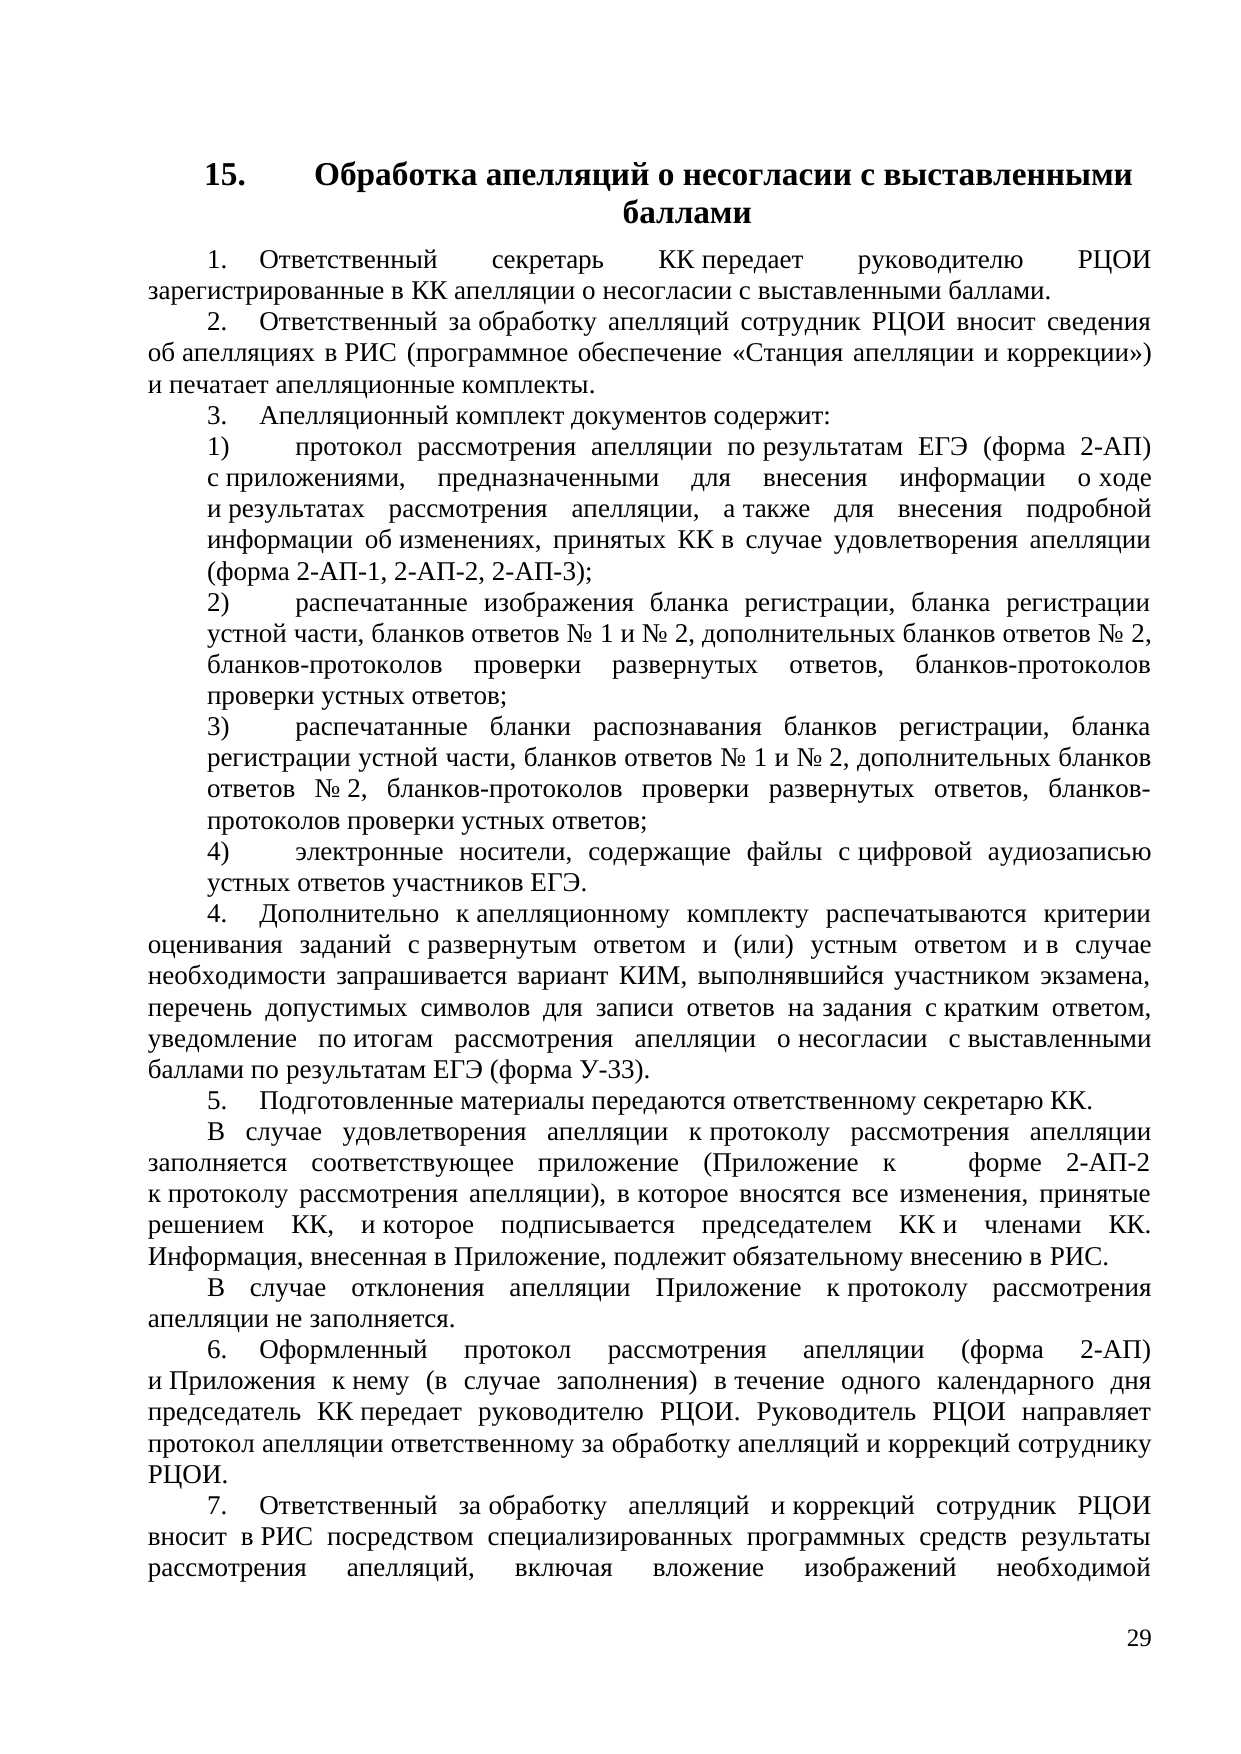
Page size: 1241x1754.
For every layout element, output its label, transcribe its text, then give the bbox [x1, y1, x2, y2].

list распечатанные бланки распознавания бланков регистрации, бланка регистрации устной части, бланков ответов № 1 и № 2, дополнительных бланков ответов № 2, бланков-протоколов проверки развернутых ответов, бланков-протоколов проверки устных ответов; [207, 710, 1152, 835]
text В случае удовлетворения апелляции к протоколу рассмотрения апелляции заполняется соответствующее приложение (Приложение к форме 2-АП-2 к протоколу рассмотрения апелляции), в которое вносятся все изменения, принятые решением КК, и которое подписывается председателем КК и членами КК. Информация, внесенная в Приложение, подлежит обязательному внесению в РИС. [148, 1115, 1152, 1271]
list Дополнительно к апелляционному комплекту распечатываются критерии оценивания заданий с развернутым ответом и (или) устным ответом и в случае необходимости запрашивается вариант КИМ, выполнявшийся участником экзамена, перечень допустимых символов для записи ответов на задания с кратким ответом, уведомление по итогам рассмотрения апелляции о несогласии с выставленными баллами по результатам ЕГЭ (форма У-33). [148, 897, 1152, 1084]
list распечатанные изображения бланка регистрации, бланка регистрации устной части, бланков ответов № 1 и № 2, дополнительных бланков ответов № 2, бланков-протоколов проверки развернутых ответов, бланков-протоколов проверки устных ответов; [207, 586, 1152, 710]
text В случае отклонения апелляции Приложение к протоколу рассмотрения апелляции не заполняется. [148, 1271, 1152, 1333]
list Ответственный секретарь КК передает руководителю РЦОИ зарегистрированные в КК апелляции о несогласии с выставленными баллами. [148, 243, 1152, 305]
list Ответственный за обработку апелляций сотрудник РЦОИ вносит сведения об апелляциях в РИС (программное обеспечение «Станция апелляции и коррекции») и печатает апелляционные комплекты. [148, 305, 1152, 399]
subtitle Обработка апелляций о несогласии с выставленными баллами [185, 154, 1152, 231]
list протокол рассмотрения апелляции по результатам ЕГЭ (форма 2-АП) с приложениями, предназначенными для внесения информации о ходе и результатах рассмотрения апелляции, а также для внесения подробной информации об изменениях, принятых КК в случае удовлетворения апелляции (форма 2-АП-1, 2-АП-2, 2-АП-3); [207, 430, 1152, 586]
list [148, 1489, 1152, 1582]
list Оформленный протокол рассмотрения апелляции (форма 2-АП) и Приложения к нему (в случае заполнения) в течение одного календарного дня председатель КК передает руководителю РЦОИ. Руководитель РЦОИ направляет протокол апелляции ответственному за обработку апелляций и коррекций сотруднику РЦОИ. [148, 1333, 1152, 1489]
list Подготовленные материалы передаются ответственному секретарю КК. [148, 1084, 1152, 1115]
list Апелляционный комплект документов содержит: [148, 399, 1152, 430]
list электронные носители, содержащие файлы с цифровой аудиозаписью устных ответов участников ЕГЭ. [207, 835, 1152, 897]
